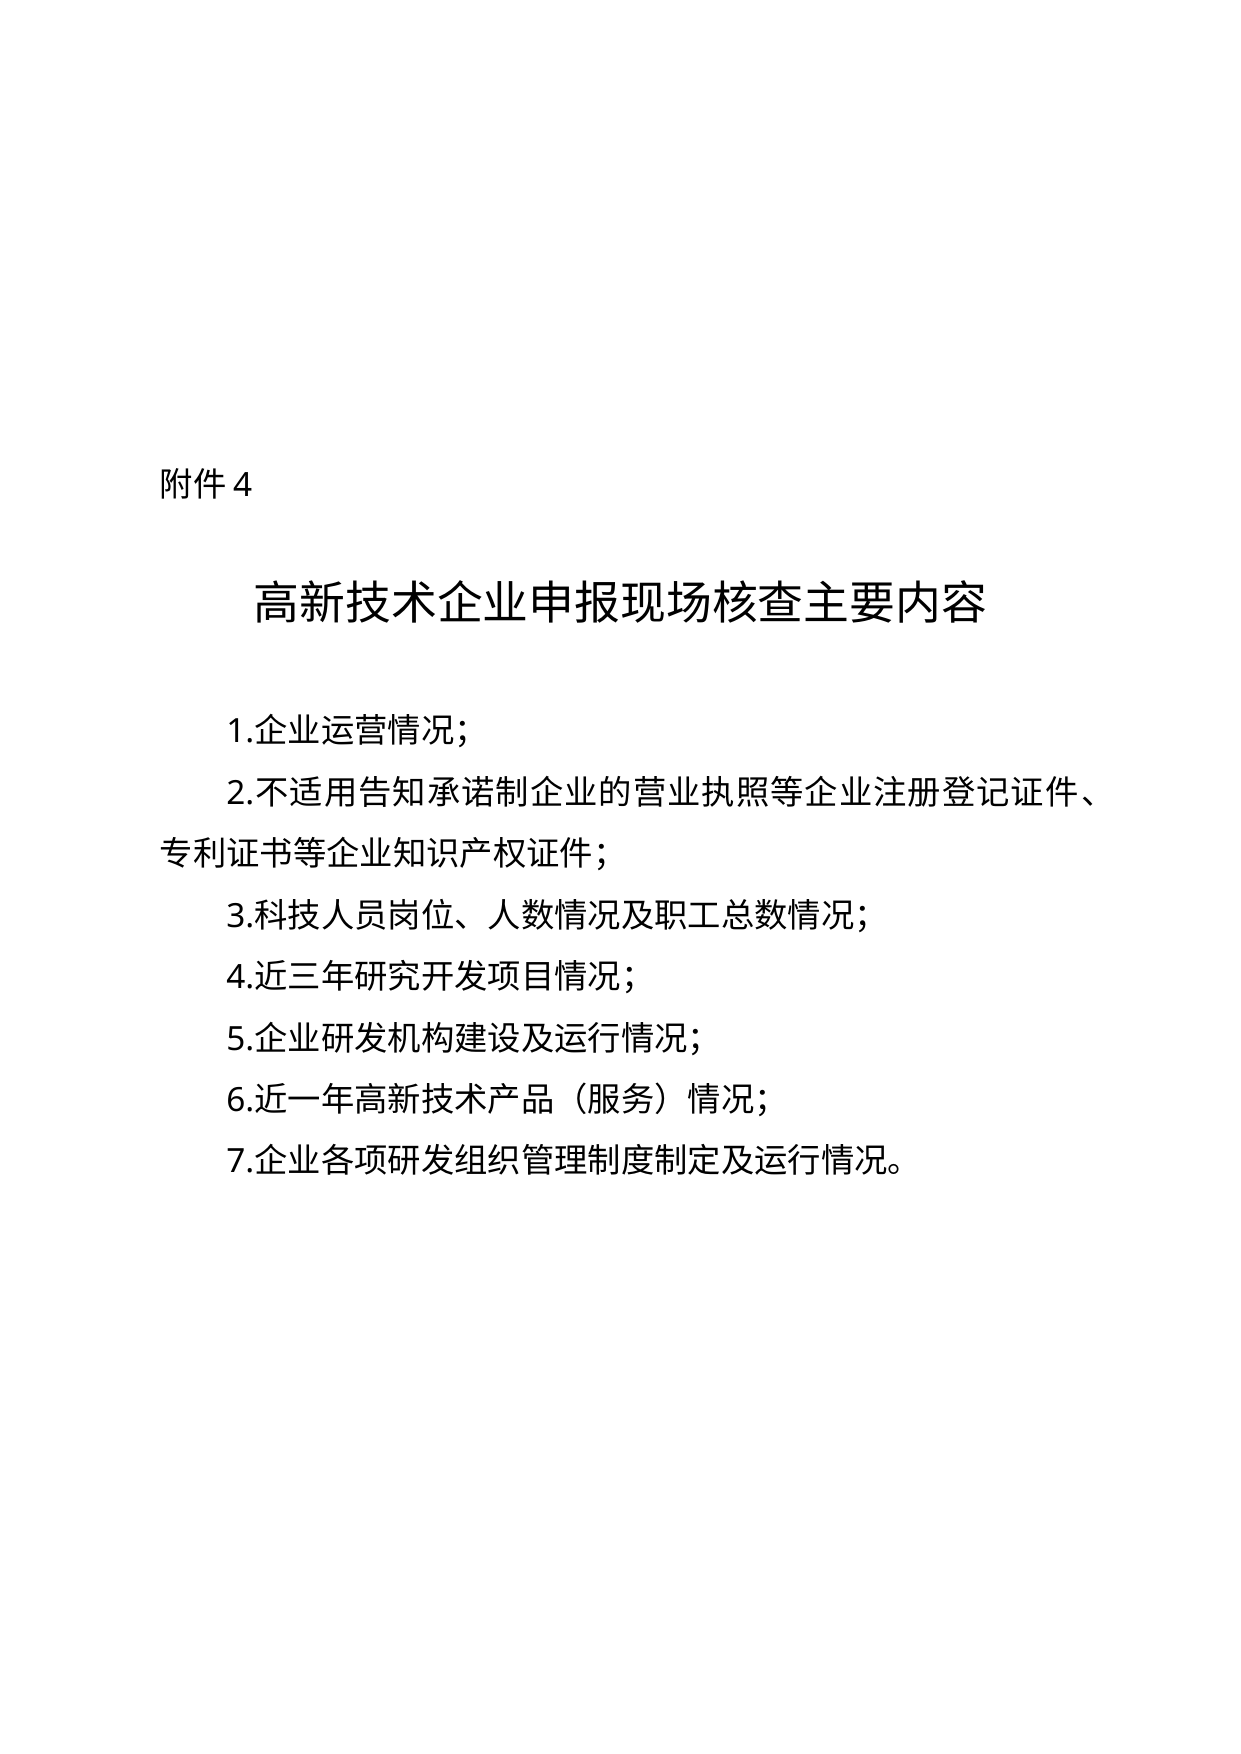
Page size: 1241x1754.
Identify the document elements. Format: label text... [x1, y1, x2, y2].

text 高新技术企业申报现场核查主要内容 [159, 571, 1081, 632]
text 5.企业研发机构建设及运行情况； [159, 1001, 1081, 1062]
text 1.企业运营情况； [159, 693, 1081, 755]
text 6.近一年高新技术产品（服务）情况； [159, 1062, 1081, 1124]
text 3.科技人员岗位、人数情况及职工总数情况； [159, 878, 1081, 939]
text 附件4 [159, 448, 1081, 509]
text 7.企业各项研发组织管理制度制定及运行情况。 [159, 1124, 1081, 1185]
text 2.不适用告知承诺制企业的营业执照等企业注册登记证件、专利证书等企业知识产权证件； [159, 755, 1081, 878]
text 4.近三年研究开发项目情况； [159, 939, 1081, 1001]
